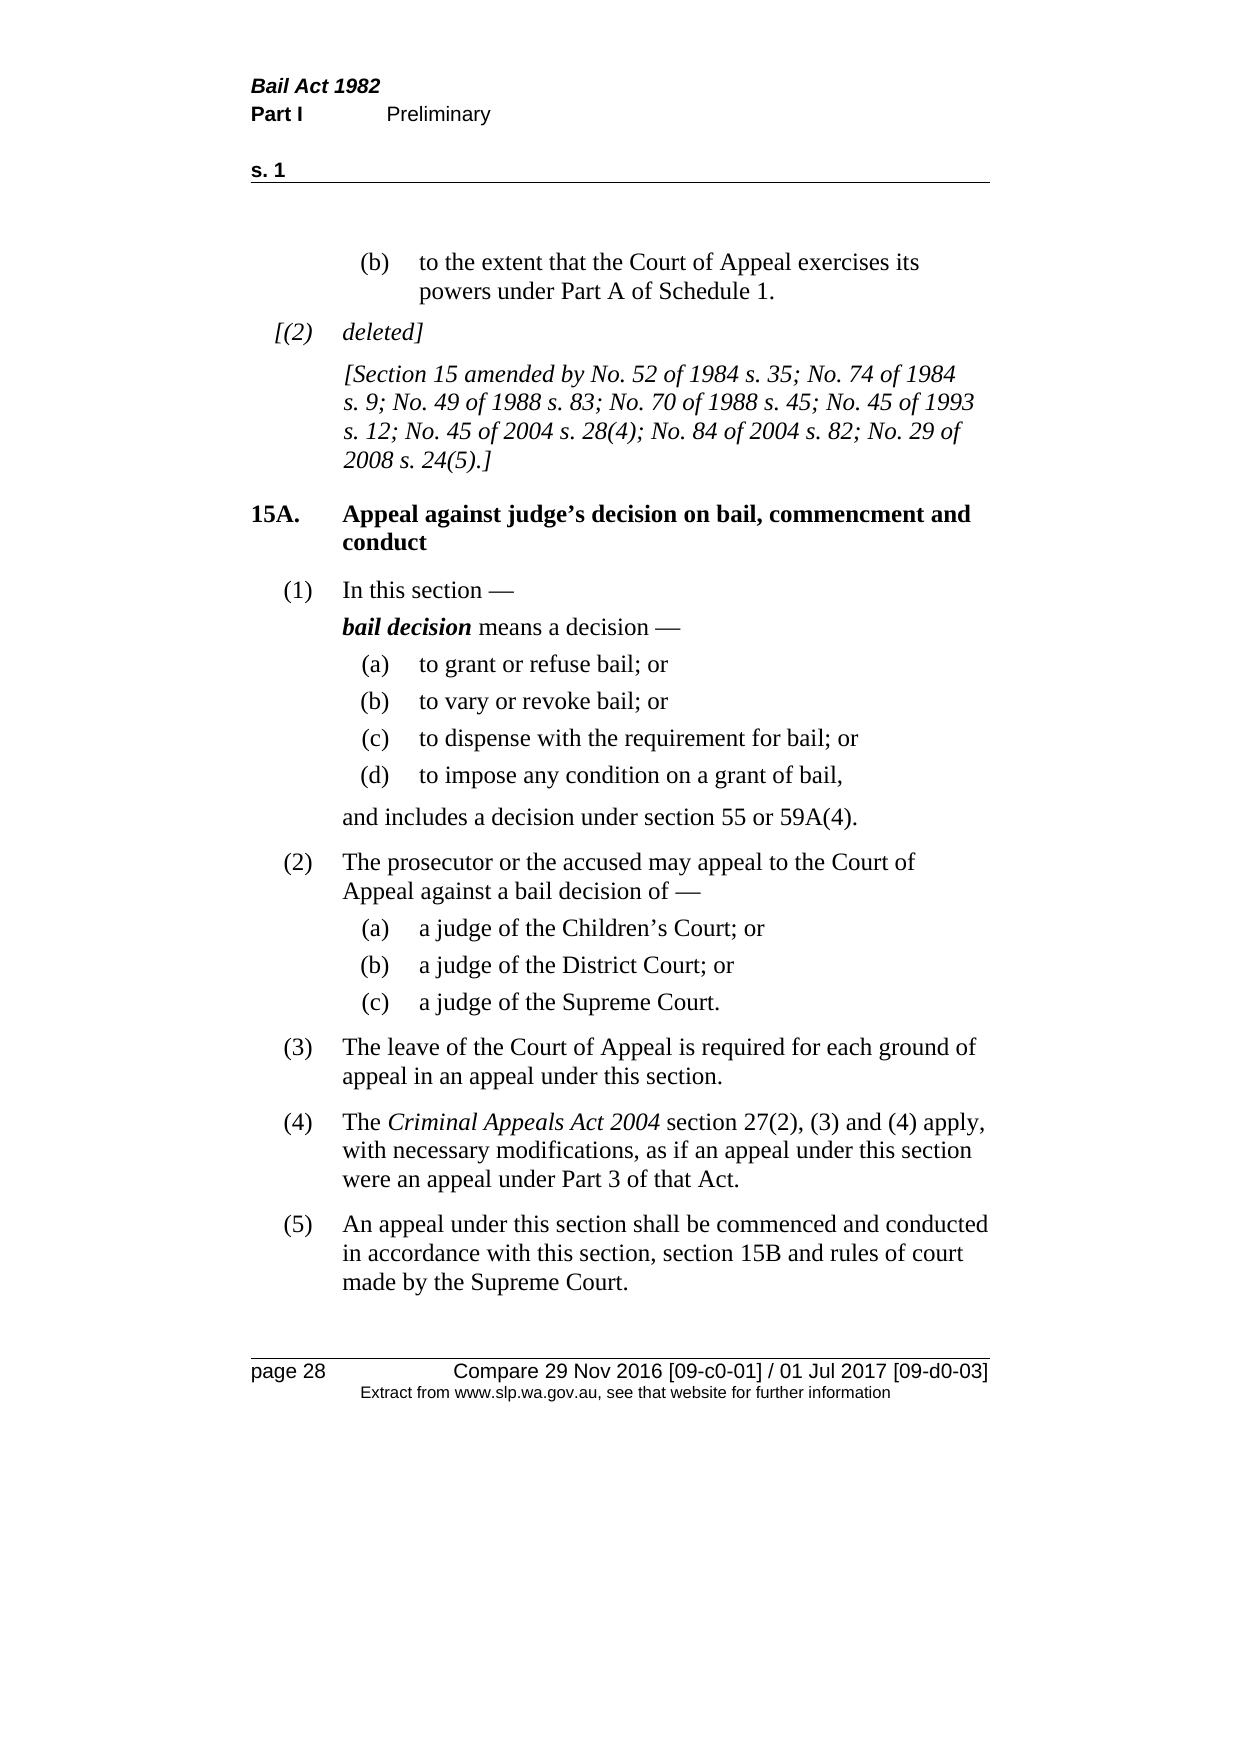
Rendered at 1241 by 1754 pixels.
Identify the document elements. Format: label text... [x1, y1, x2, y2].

text (c) a judge of the Supreme Court. [251, 987, 990, 1016]
text (b) a judge of the District Court; or [251, 950, 990, 979]
text (a) a judge of the Children’s Court; or [251, 913, 990, 942]
text [(2) deleted] [251, 317, 990, 346]
text (3) The leave of the Court of Appeal is required for each ground of appeal in an appeal under this section. [251, 1032, 990, 1090]
text (5) An appeal under this section shall be commenced and conducted in accordance with this section, section 15B and rules of court made by the Supreme Court. [251, 1209, 990, 1296]
text (2) The prosecutor or the accused may appeal to the Court of Appeal against a bail decision of — [251, 847, 990, 904]
text (1) In this section — [251, 575, 990, 604]
text [Section 15 amended by No. 52 of 1984 s. 35; No. 74 of 1984 s. 9; No. 49 of 1988 s. 83; No. 70 of 1988 s. 45; No. 45 of 1993 s. 12; No. 45 of 2004 s. 28(4); No. 84 of 2004 s. 82; No. 29 of 2008 s. 24(5).] [251, 359, 990, 474]
subtitle 15A. Appeal against judge’s decision on bail, commencment and conduct [251, 499, 990, 556]
text (b) to the extent that the Court of Appeal exercises its powers under Part A of Schedule 1. [251, 247, 990, 305]
text (b) to vary or revoke bail; or [251, 686, 990, 715]
text (4) The Criminal Appeals Act 2004 section 27(2), (3) and (4) apply, with necessary modifications, as if an appeal under this section were an appeal under Part 3 of that Act. [251, 1107, 990, 1193]
text and includes a decision under section 55 or 59A(4). [251, 802, 990, 830]
text (a) to grant or refuse bail; or [251, 649, 990, 678]
text bail decision means a decision — [251, 612, 990, 641]
text (d) to impose any condition on a grant of bail, [251, 760, 990, 789]
text (c) to dispense with the requirement for bail; or [251, 723, 990, 752]
